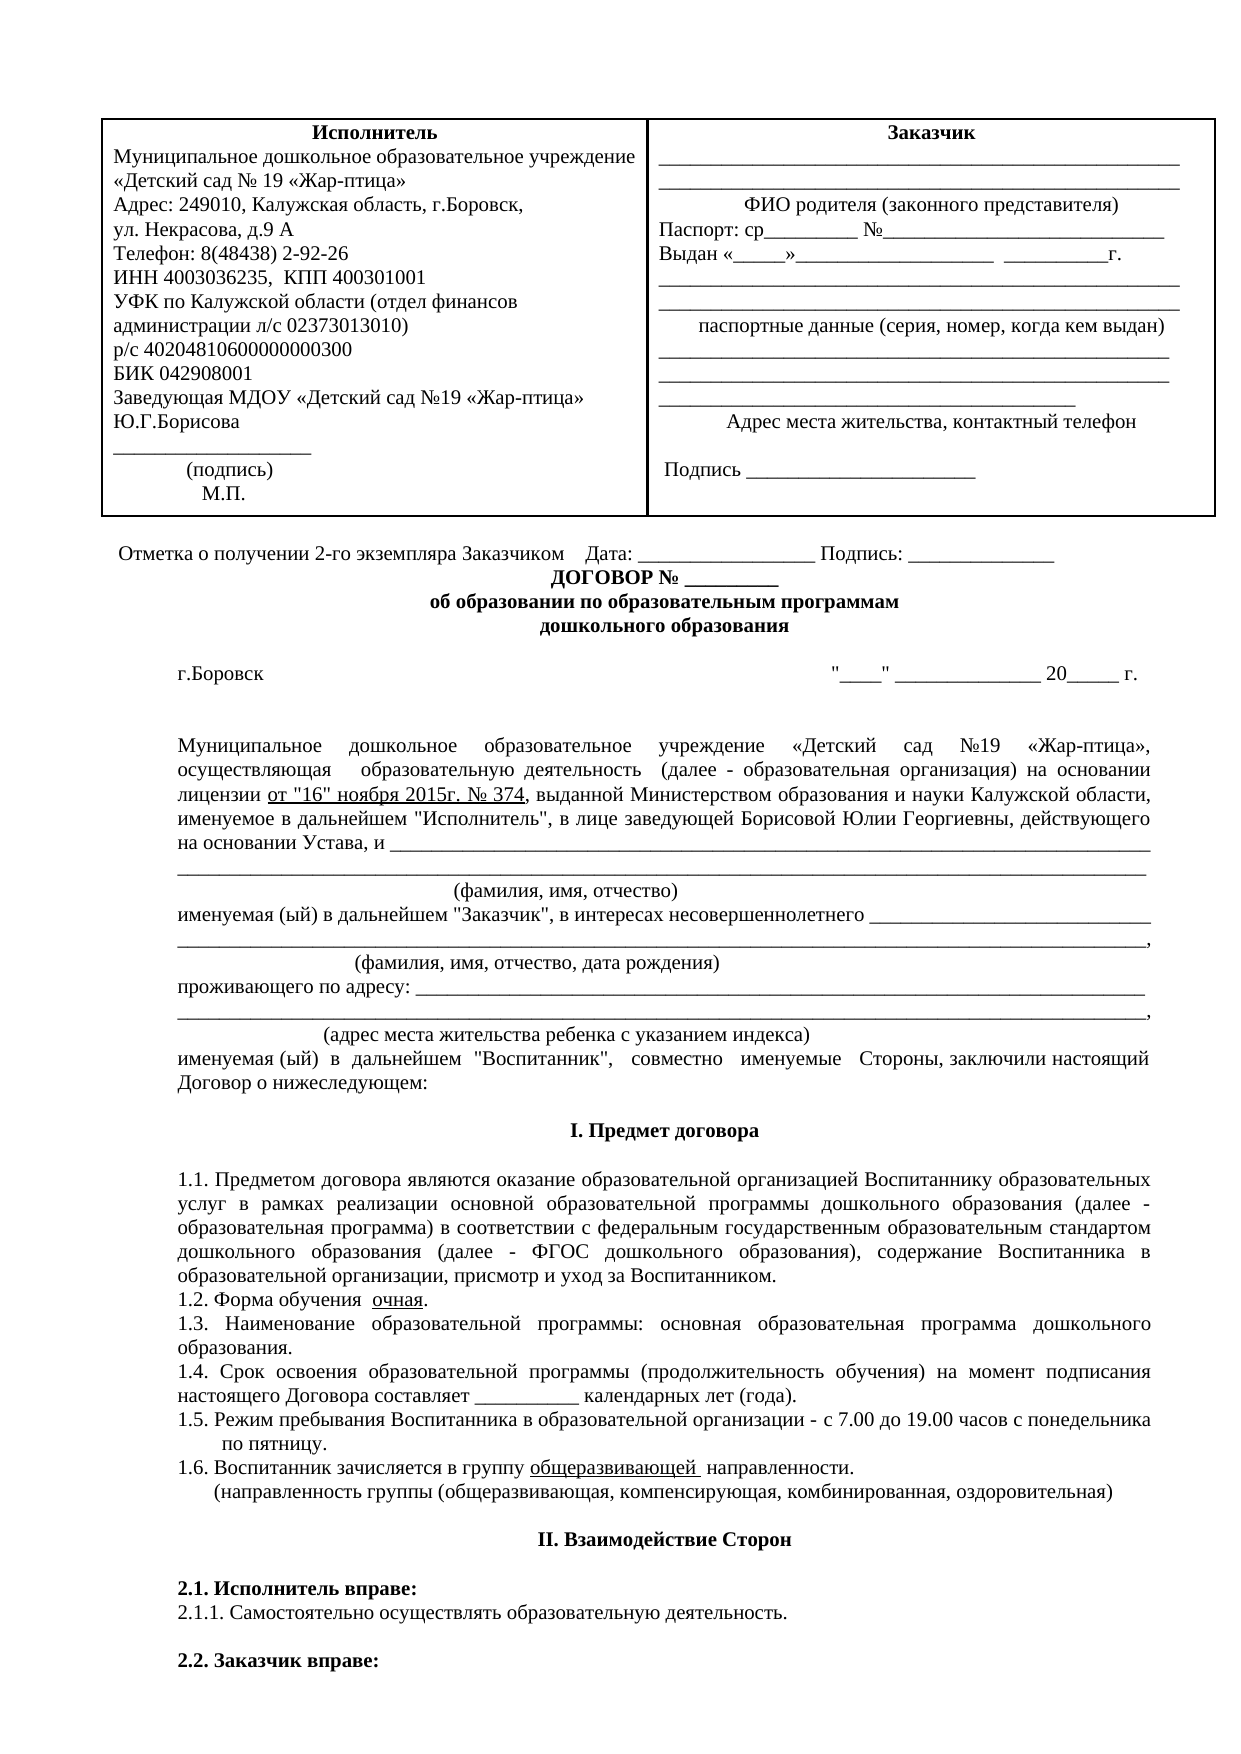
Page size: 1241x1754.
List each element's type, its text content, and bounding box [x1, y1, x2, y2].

text 2.1.1. Самостоятельно осуществлять образовательную деятельность. [177, 1599, 1152, 1624]
text _____________________________________________________________________________________________ [177, 854, 1152, 878]
text _____________________________________________________________________________________________, [177, 926, 1152, 950]
title ДОГОВОР № _________ [177, 565, 1152, 589]
text Отметка о получении 2-го экземпляра Заказчиком Дата: _________________ Подпись: ______________ [118, 541, 1181, 565]
text 1.4. Срок освоения образовательной программы (продолжительность обучения) на момент подписания настоящего Договора составляет __________ календарных лет (года). [177, 1359, 1152, 1407]
text именуемая (ый) в дальнейшем "Заказчик", в интересах несовершеннолетнего ___________________________ [177, 902, 1152, 926]
text проживающего по адресу: ______________________________________________________________________ [177, 974, 1152, 998]
text 1.2. Форма обучения очная. [177, 1287, 1152, 1311]
text Муниципальное дошкольное образовательное учреждение «Детский сад №19 «Жар-птица», осуществляющая образовательную деятельность (далее - образовательная организация) на основании лицензии от "16" ноября 2015г. № 374, выданной Министерством образования и науки Калужской области, именуемое в дальнейшем "Исполнитель", в лице заведующей Борисовой Юлии Георгиевны, действующего на основании Устава, и _________________________________________________________________________ [177, 733, 1152, 854]
text 1.6. Воспитанник зачисляется в группу общеразвивающей направленности. [177, 1455, 1152, 1479]
text 1.5. Режим пребывания Воспитанника в образовательной организации - с 7.00 до 19.00 часов c понедельника по пятницу. [177, 1407, 1152, 1455]
table_header Исполнитель Муниципальное дошкольное образовательное учреждение «Детский сад № 19 «Жар-птица» Адрес: 249010, Калужская область, г.Боровск, ул. Некрасова, д.9 А Телефон: 8(48438) 2-92-26 ИНН 4003036235, КПП 400301001 УФК по Калужской области (отдел финансов администрации л/с 02373013010) р/с 40204810600000000300 БИК 042908001 Заведующая МДОУ «Детский сад №19 «Жар-птица» Ю.Г.Борисова ___________________ (подпись) М.П. [103, 120, 646, 515]
text 1.1. Предметом договора являются оказание образовательной организацией Воспитаннику образовательных услуг в рамках реализации основной образовательной программы дошкольного образования (далее - образовательная программа) в соответствии с федеральным государственным образовательным стандартом дошкольного образования (далее - ФГОС дошкольного образования), содержание Воспитанника в образовательной организации, присмотр и уход за Воспитанником. [177, 1166, 1152, 1287]
title об образовании по образовательным программам [177, 589, 1152, 613]
text 2.1. Исполнитель вправе: [177, 1576, 1152, 1599]
text (направленность группы (общеразвивающая, компенсирующая, комбинированная, оздоровительная) [177, 1479, 1152, 1503]
text (фамилия, имя, отчество) [177, 878, 1152, 902]
text (адрес места жительства ребенка с указанием индекса) [177, 1022, 1152, 1046]
text I. Предмет договора [177, 1118, 1152, 1142]
title дошкольного образования [177, 613, 1152, 637]
table_header Заказчик __________________________________________________ __________________________________________________ ФИО родителя (законного представителя) Паспорт: ср_________ №___________________________ Выдан «_____»___________________ __________г. __________________________________________________ __________________________________________________ паспортные данные (серия, номер, когда кем выдан) _________________________________________________ _________________________________________________ ________________________________________ Адрес места жительства, контактный телефон Подпись ______________________ [649, 120, 1214, 515]
text (фамилия, имя, отчество, дата рождения) [177, 950, 1152, 974]
text II. Взаимодействие Сторон [177, 1527, 1152, 1551]
text г.Боровск "____" ______________ 20_____ г. [118, 661, 1181, 685]
text _____________________________________________________________________________________________, [177, 998, 1152, 1022]
text 2.2. Заказчик вправе: [177, 1648, 1152, 1672]
text 1.3. Наименование образовательной программы: основная образовательная программа дошкольного образования. [177, 1311, 1152, 1359]
text именуемая (ый) в дальнейшем "Воспитанник", совместно именуемые Стороны, заключили настоящий Договор о нижеследующем: [177, 1046, 1152, 1094]
